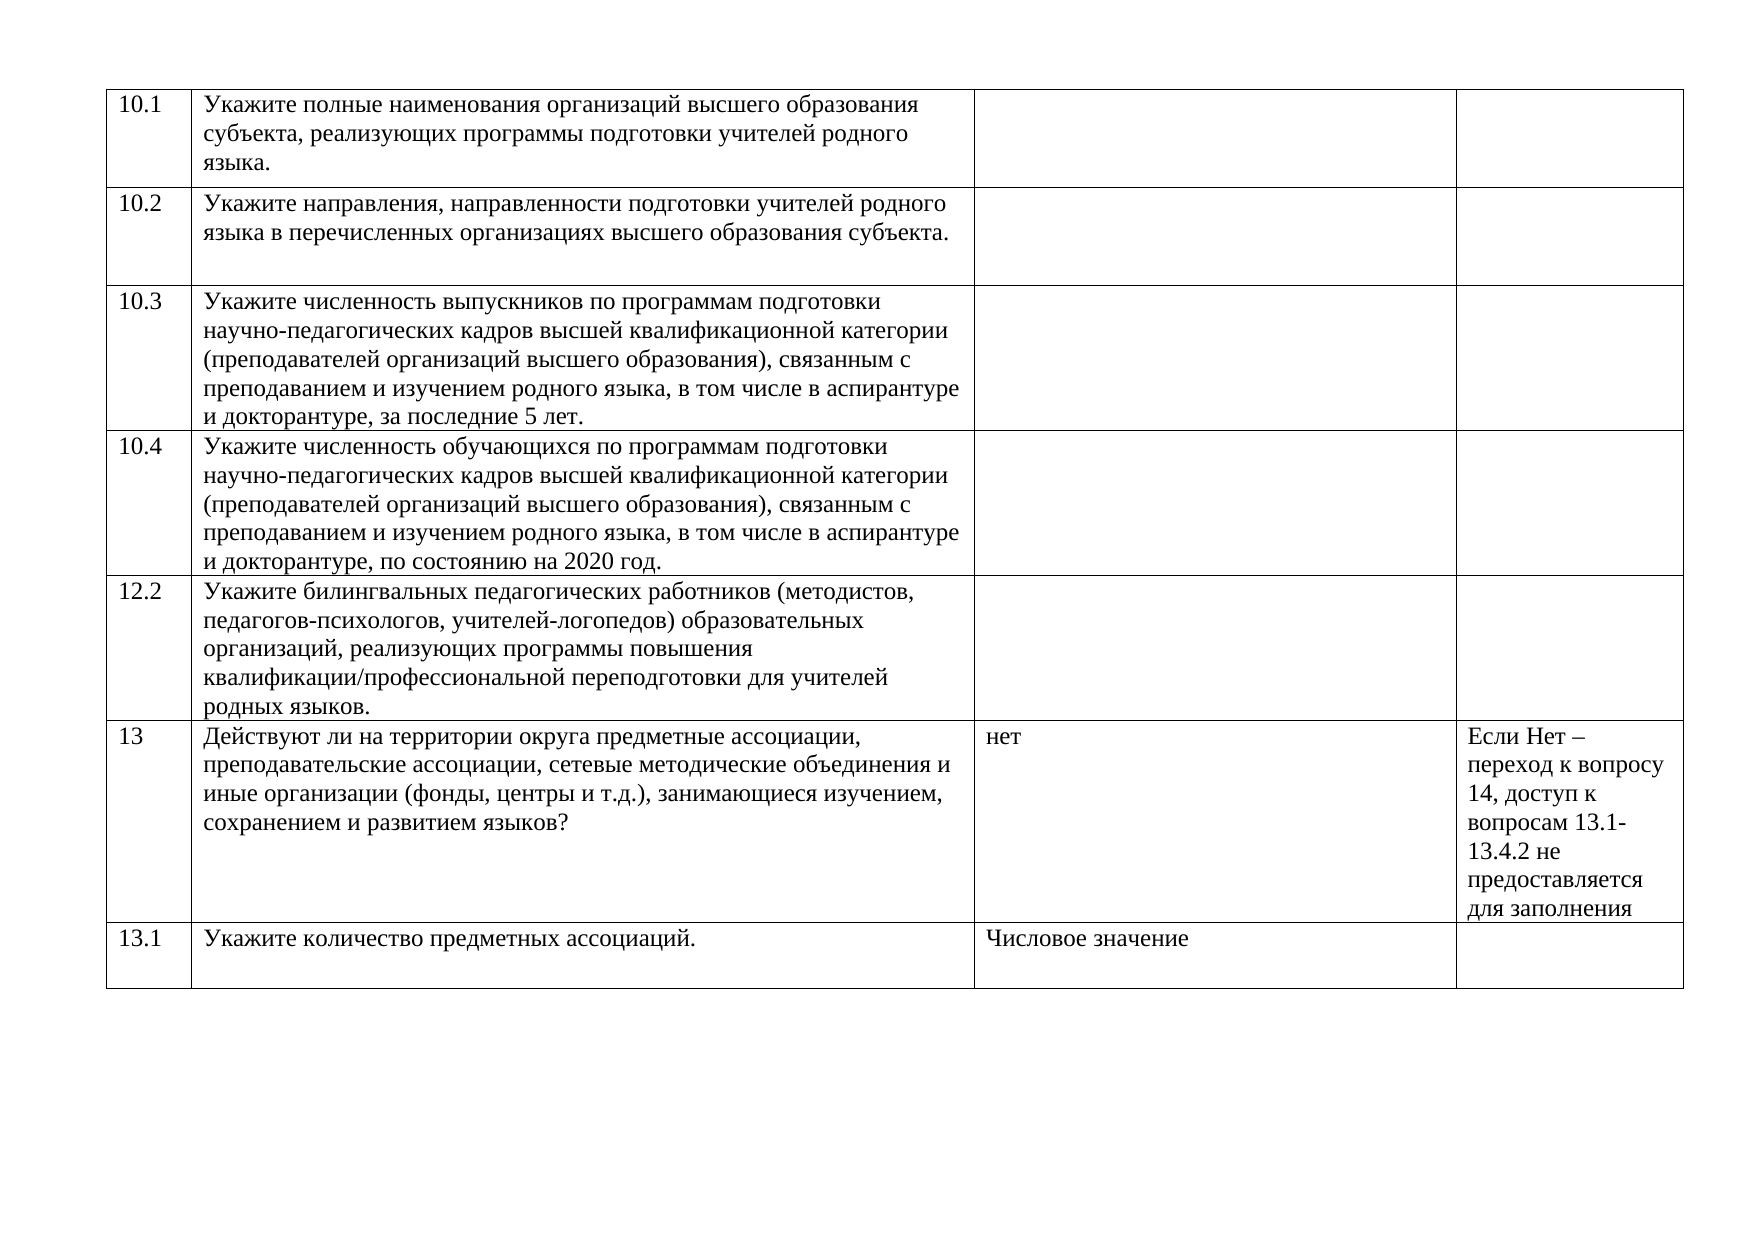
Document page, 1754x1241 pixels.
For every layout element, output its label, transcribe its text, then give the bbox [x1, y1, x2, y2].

table_cell [1457, 286, 1683, 430]
table_cell 10.2 [107, 188, 191, 285]
table_cell Укажите билингвальных педагогических работников (методистов, педагогов-психологов, учителей-логопедов) образовательных организаций, реализующих программы повышения квалификации/профессиональной переподготовки для учителей родных языков. [192, 576, 974, 720]
table_cell [1457, 431, 1683, 575]
table_cell Укажите направления, направленности подготовки учителей родного языка в перечисленных организациях высшего образования субъекта. [192, 188, 974, 285]
table_cell Укажите полные наименования организаций высшего образования субъекта, реализующих программы подготовки учителей родного языка. [192, 90, 974, 187]
table_cell Числовое значение [975, 923, 1456, 988]
table_cell [1457, 188, 1683, 285]
table_cell 10.3 [107, 286, 191, 430]
table_cell 13 [107, 721, 191, 922]
table_cell Укажите численность обучающихся по программам подготовки научно-педагогических кадров высшей квалификационной категории (преподавателей организаций высшего образования), связанным с преподаванием и изучением родного языка, в том числе в аспирантуре и докторантуре, по состоянию на 2020 год. [192, 431, 974, 575]
table_cell Действуют ли на территории округа предметные ассоциации, преподавательские ассоциации, сетевые методические объединения и иные организации (фонды, центры и т.д.), занимающиеся изучением, сохранением и развитием языков? [192, 721, 974, 922]
table_cell 12.2 [107, 576, 191, 720]
table_cell [1457, 923, 1683, 988]
table_cell [975, 90, 1456, 187]
table_cell [1457, 90, 1683, 187]
table_cell Если Нет – переход к вопросу 14, доступ к вопросам 13.1-13.4.2 не предоставляется для заполнения [1457, 721, 1683, 922]
table_cell [975, 431, 1456, 575]
table_cell Укажите численность выпускников по программам подготовки научно-педагогических кадров высшей квалификационной категории (преподавателей организаций высшего образования), связанным с преподаванием и изучением родного языка, в том числе в аспирантуре и докторантуре, за последние 5 лет. [192, 286, 974, 430]
table_cell нет [975, 721, 1456, 922]
table_cell Укажите количество предметных ассоциаций. [192, 923, 974, 988]
table_cell [975, 576, 1456, 720]
table_cell [975, 188, 1456, 285]
table_cell 10.1 [107, 90, 191, 187]
table_cell [975, 286, 1456, 430]
table_cell 13.1 [107, 923, 191, 988]
table_cell 10.4 [107, 431, 191, 575]
table_cell [1457, 576, 1683, 720]
